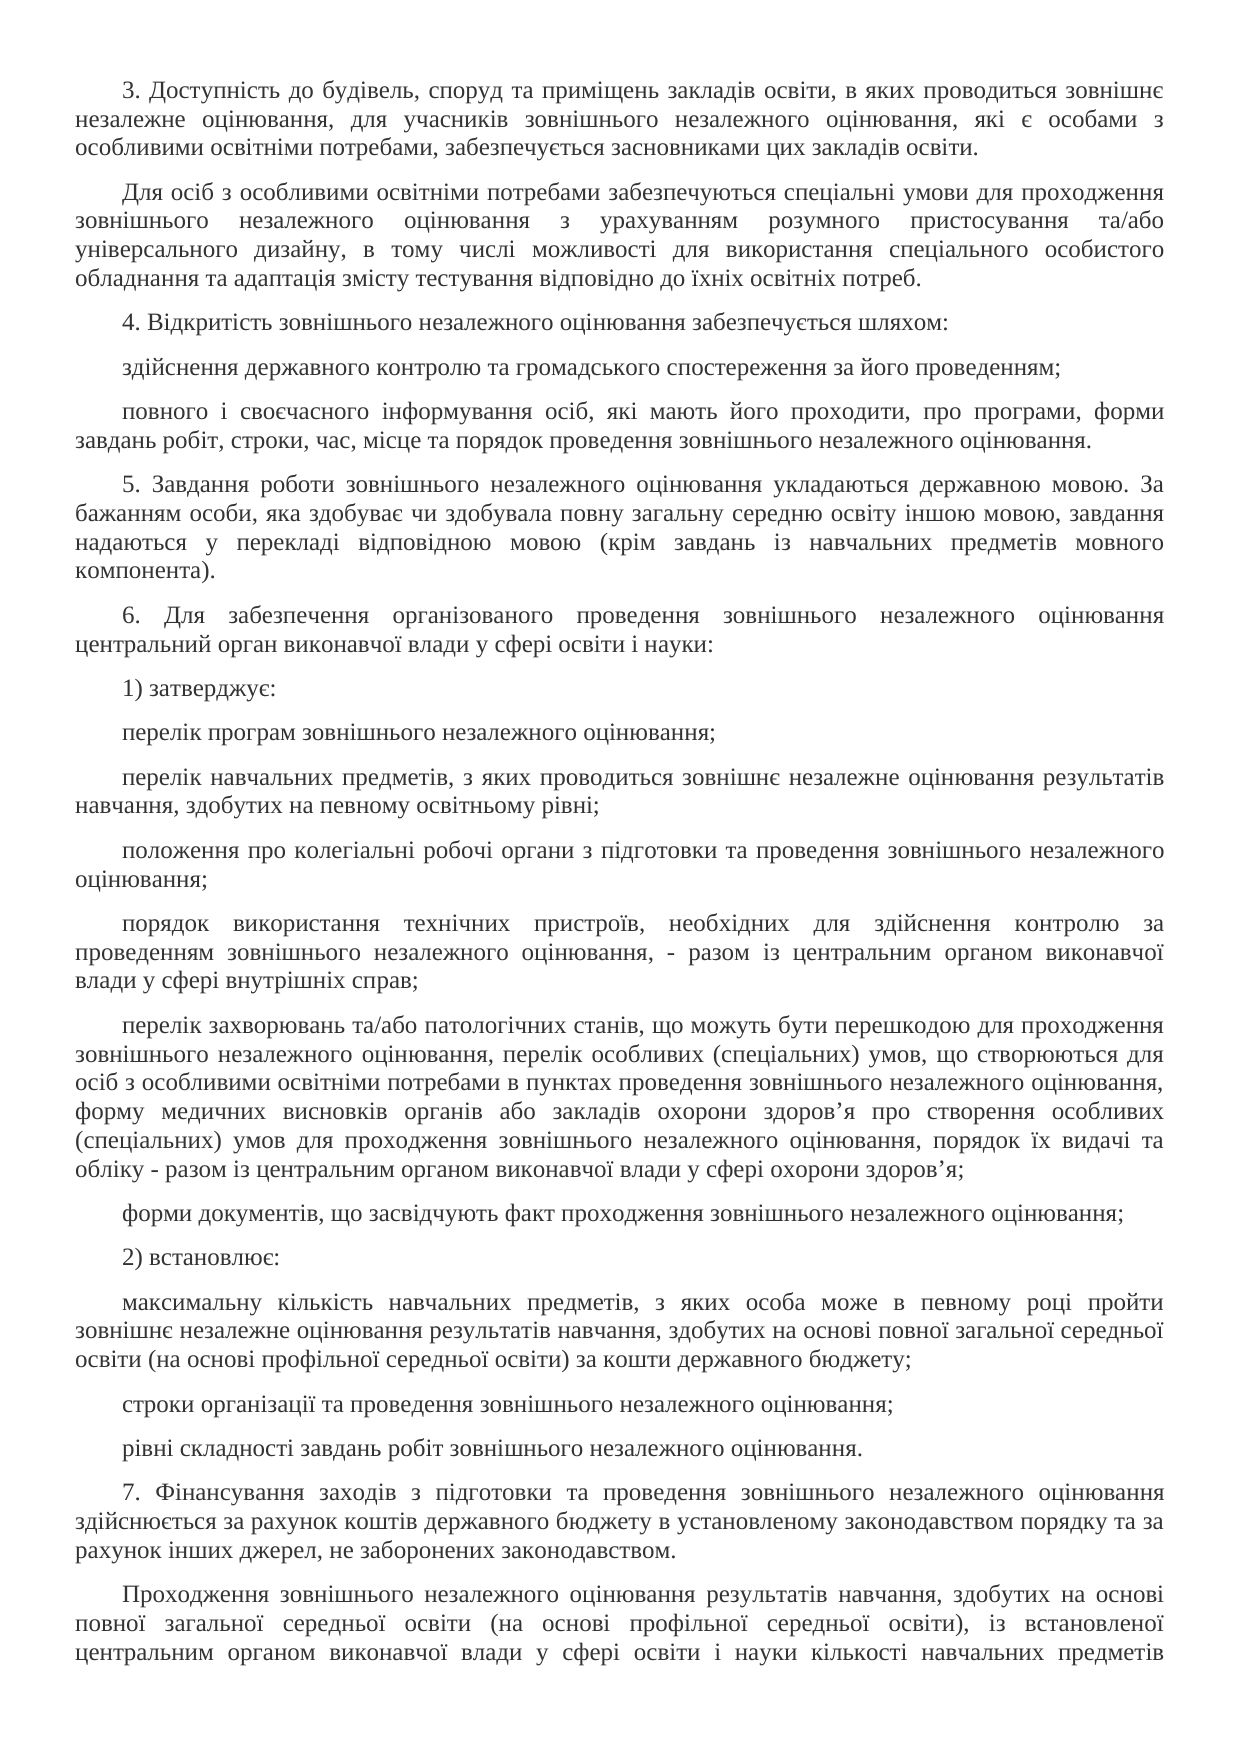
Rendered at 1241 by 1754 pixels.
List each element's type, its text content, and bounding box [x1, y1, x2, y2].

text 5. Завдання роботи зовнішнього незалежного оцінювання укладаються державною мовою. За бажанням особи, яка здобуває чи здобувала повну загальну середню освіту іншою мовою, завдання надаються у перекладі відповідною мовою (крім завдань із навчальних предметів мовного компонента). [75, 469, 1165, 584]
text 6. Для забезпечення організованого проведення зовнішнього незалежного оцінювання центральний орган виконавчої влади у сфері освіти і науки: [75, 600, 1165, 657]
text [75, 1579, 1165, 1666]
text 2) встановлює: [75, 1242, 1165, 1271]
text перелік навчальних предметів, з яких проводиться зовнішнє незалежне оцінювання результатів навчання, здобутих на певному освітньому рівні; [75, 762, 1165, 819]
text рівні складності завдань робіт зовнішнього незалежного оцінювання. [75, 1433, 1165, 1462]
text перелік програм зовнішнього незалежного оцінювання; [75, 717, 1165, 746]
text строки організації та проведення зовнішнього незалежного оцінювання; [75, 1389, 1165, 1417]
text 3. Доступність до будівель, споруд та приміщень закладів освіти, в яких проводиться зовнішнє незалежне оцінювання, для учасників зовнішнього незалежного оцінювання, які є особами з особливими освітніми потребами, забезпечується засновниками цих закладів освіти. [75, 75, 1165, 161]
text здійснення державного контролю та громадського спостереження за його проведенням; [75, 352, 1165, 381]
text порядок використання технічних пристроїв, необхідних для здійснення контролю за проведенням зовнішнього незалежного оцінювання, - разом із центральним органом виконавчої влади у сфері внутрішніх справ; [75, 908, 1165, 994]
text повного і своєчасного інформування осіб, які мають його проходити, про програми, форми завдань робіт, строки, час, місце та порядок проведення зовнішнього незалежного оцінювання. [75, 396, 1165, 454]
text форми документів, що засвідчують факт проходження зовнішнього незалежного оцінювання; [75, 1198, 1165, 1227]
text 7. Фінансування заходів з підготовки та проведення зовнішнього незалежного оцінювання здійснюється за рахунок коштів державного бюджету в установленому законодавством порядку та за рахунок інших джерел, не заборонених законодавством. [75, 1477, 1165, 1564]
text Для осіб з особливими освітніми потребами забезпечуються спеціальні умови для проходження зовнішнього незалежного оцінювання з урахуванням розумного пристосування та/або універсального дизайну, в тому числі можливості для використання спеціального особистого обладнання та адаптація змісту тестування відповідно до їхніх освітніх потреб. [75, 177, 1165, 292]
text положення про колегіальні робочі органи з підготовки та проведення зовнішнього незалежного оцінювання; [75, 835, 1165, 892]
text максимальну кількість навчальних предметів, з яких особа може в певному році пройти зовнішнє незалежне оцінювання результатів навчання, здобутих на основі повної загальної середньої освіти (на основі профільної середньої освіти) за кошти державного бюджету; [75, 1287, 1165, 1373]
text перелік захворювань та/або патологічних станів, що можуть бути перешкодою для проходження зовнішнього незалежного оцінювання, перелік особливих (спеціальних) умов, що створюються для осіб з особливими освітніми потребами в пунктах проведення зовнішнього незалежного оцінювання, форму медичних висновків органів або закладів охорони здоров’я про створення особливих (спеціальних) умов для проходження зовнішнього незалежного оцінювання, порядок їх видачі та обліку - разом із центральним органом виконавчої влади у сфері охорони здоров’я; [75, 1010, 1165, 1182]
text 1) затверджує: [75, 673, 1165, 702]
text 4. Відкритість зовнішнього незалежного оцінювання забезпечується шляхом: [75, 307, 1165, 336]
